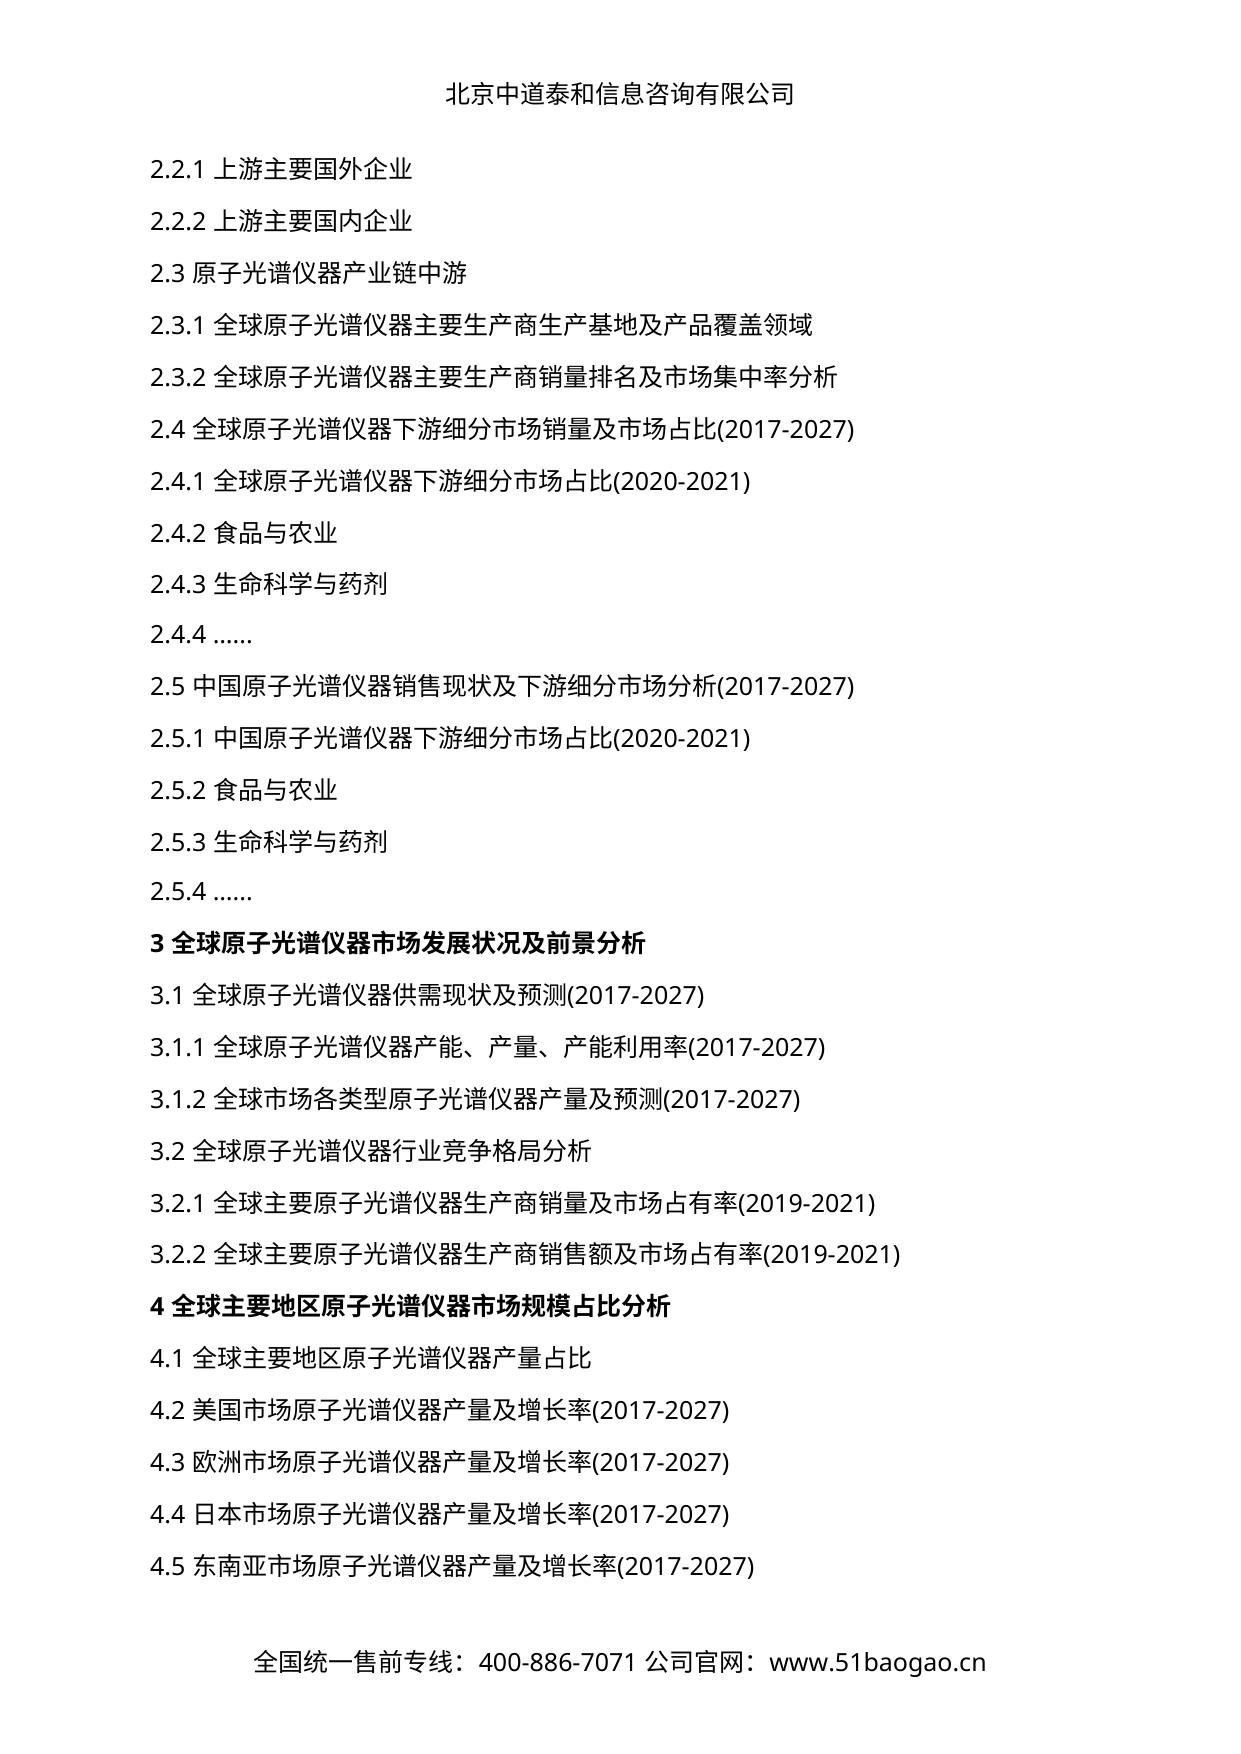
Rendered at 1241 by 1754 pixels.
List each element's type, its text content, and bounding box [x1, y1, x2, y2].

text 3 全球原子光谱仪器市场发展状况及前景分析 [150, 924, 1090, 960]
text 2.4.3 生命科学与药剂 [150, 565, 1090, 601]
text 4.1 全球主要地区原子光谱仪器产量占比 [150, 1339, 1090, 1375]
text 2.5.1 中国原子光谱仪器下游细分市场占比(2020-2021) [150, 718, 1090, 755]
text 4.5 东南亚市场原子光谱仪器产量及增长率(2017-2027) [150, 1546, 1090, 1582]
text 4.2 美国市场原子光谱仪器产量及增长率(2017-2027) [150, 1391, 1090, 1427]
text 2.5.2 食品与农业 [150, 770, 1090, 807]
text 4 全球主要地区原子光谱仪器市场规模占比分析 [150, 1287, 1090, 1323]
text 2.3.2 全球原子光谱仪器主要生产商销量排名及市场集中率分析 [150, 357, 1090, 394]
text 2.4.2 食品与农业 [150, 513, 1090, 549]
text 2.2.2 上游主要国内企业 [150, 202, 1090, 238]
text 2.2.1 上游主要国外企业 [150, 150, 1090, 186]
text 2.3 原子光谱仪器产业链中游 [150, 254, 1090, 290]
text 4.4 日本市场原子光谱仪器产量及增长率(2017-2027) [150, 1494, 1090, 1531]
text 3.2.1 全球主要原子光谱仪器生产商销量及市场占有率(2019-2021) [150, 1183, 1090, 1219]
text 2.4.4 …... [150, 617, 1090, 651]
text 2.4.1 全球原子光谱仪器下游细分市场占比(2020-2021) [150, 461, 1090, 497]
text 3.1 全球原子光谱仪器供需现状及预测(2017-2027) [150, 976, 1090, 1012]
text 2.5.4 …... [150, 874, 1090, 908]
text 2.3.1 全球原子光谱仪器主要生产商生产基地及产品覆盖领域 [150, 306, 1090, 342]
text 2.5 中国原子光谱仪器销售现状及下游细分市场分析(2017-2027) [150, 667, 1090, 703]
text 2.4 全球原子光谱仪器下游细分市场销量及市场占比(2017-2027) [150, 409, 1090, 446]
text 3.1.1 全球原子光谱仪器产能、产量、产能利用率(2017-2027) [150, 1027, 1090, 1064]
text 3.2 全球原子光谱仪器行业竞争格局分析 [150, 1131, 1090, 1167]
text 4.3 欧洲市场原子光谱仪器产量及增长率(2017-2027) [150, 1442, 1090, 1479]
text 2.5.3 生命科学与药剂 [150, 822, 1090, 858]
text 3.1.2 全球市场各类型原子光谱仪器产量及预测(2017-2027) [150, 1079, 1090, 1116]
text 3.2.2 全球主要原子光谱仪器生产商销售额及市场占有率(2019-2021) [150, 1235, 1090, 1271]
